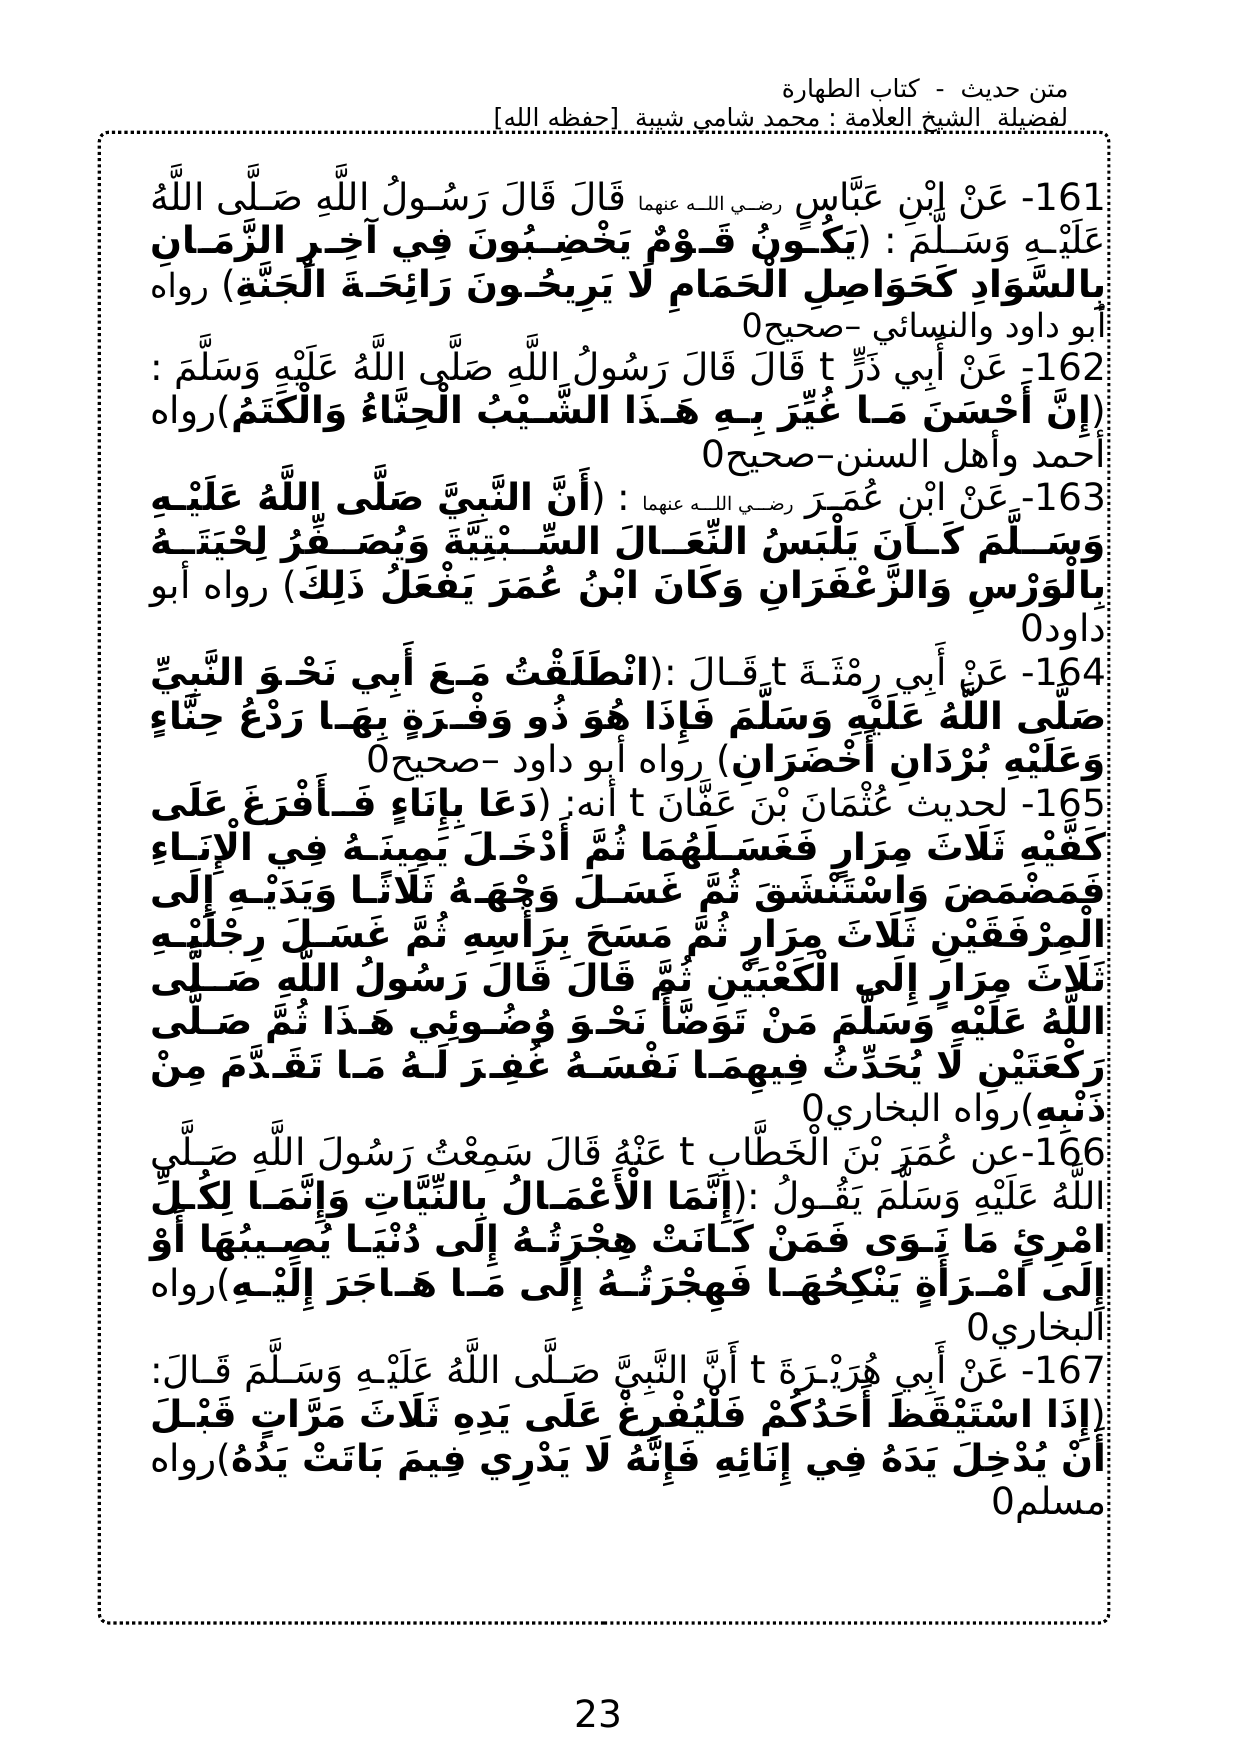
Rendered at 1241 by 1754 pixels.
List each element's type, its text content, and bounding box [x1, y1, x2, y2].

text 167- عَنْ أَبِي هُرَيْرَةَ أَنَّ النَّبِيَّ صَلَّى اللَّهُ عَلَيْهِ وَسَلَّمَ قَالَ: (إِذَا اسْتَيْقَظَ أَحَدُكُمْ فَلْيُفْرِغْ عَلَى يَدِهِ ثَلَاثَ مَرَّاتٍ قَبْلَ أَنْ يُدْخِلَ يَدَهُ فِي إِنَائِهِ فَإِنَّهُ لَا يَدْرِي فِيمَ بَاتَتْ يَدُهُ)رواه مسلم0 [150, 1349, 1106, 1523]
text 166-عن عُمَرَ بْنَ الْخَطَّابِ عَنْهُ قَالَ سَمِعْتُ رَسُولَ اللَّهِ صَلَّى اللَّهُ عَلَيْهِ وَسَلَّمَ يَقُولُ :(إِنَّمَا الْأَعْمَالُ بِالنِّيَّاتِ وَإِنَّمَا لِكُلِّ امْرِئٍ مَا نَوَى فَمَنْ كَانَتْ هِجْرَتُهُ إِلَى دُنْيَا يُصِيبُهَا أَوْ إِلَى امْرَأَةٍ يَنْكِحُهَا فَهِجْرَتُهُ إِلَى مَا هَاجَرَ إِلَيْهِ)رواه البخاري0 [150, 1131, 1106, 1349]
text 165- لحديث عُثْمَانَ بْنَ عَفَّانَ أنه: (دَعَا بِإِنَاءٍ فَأَفْرَغَ عَلَى كَفَّيْهِ ثَلَاثَ مِرَارٍ فَغَسَلَهُمَا ثُمَّ أَدْخَلَ يَمِينَهُ فِي الْإِنَاءِ فَمَضْمَضَ وَاسْتَنْشَقَ ثُمَّ غَسَلَ وَجْهَهُ ثَلَاثًا وَيَدَيْهِ إِلَى الْمِرْفَقَيْنِ ثَلَاثَ مِرَارٍ ثُمَّ مَسَحَ بِرَأْسِهِ ثُمَّ غَسَلَ رِجْلَيْهِ ثَلَاثَ مِرَارٍ إِلَى الْكَعْبَيْنِ ثُمَّ قَالَ قَالَ رَسُولُ اللَّهِ صَلَّى اللَّهُ عَلَيْهِ وَسَلَّمَ مَنْ تَوَضَّأَ نَحْوَ وُضُوئِي هَذَا ثُمَّ صَلَّى رَكْعَتَيْنِ لَا يُحَدِّثُ فِيهِمَا نَفْسَهُ غُفِرَ لَهُ مَا تَقَدَّمَ مِنْ ذَنْبِهِ)رواه البخاري0 [150, 782, 1106, 1131]
text 164- عَنْ أَبِي رِمْثَةَ قَالَ :(انْطَلَقْتُ مَعَ أَبِي نَحْوَ النَّبِيِّ صَلَّى اللَّهُ عَلَيْهِ وَسَلَّمَ فَإِذَا هُوَ ذُو وَفْرَةٍ بِهَا رَدْعُ حِنَّاءٍ وَعَلَيْهِ بُرْدَانِ أَخْضَرَانِ) رواه أبو داود –صحيح0 [150, 651, 1106, 782]
text 162- عَنْ أَبِي ذَرٍّ قَالَ قَالَ رَسُولُ اللَّهِ صَلَّى اللَّهُ عَلَيْهِ وَسَلَّمَ :(إِنَّ أَحْسَنَ مَا غُيِّرَ بِهِ هَذَا الشَّيْبُ الْحِنَّاءُ وَالْكَتَمُ)رواه أحمد وأهل السنن–صحيح0 [150, 345, 1106, 476]
text 163- عَنْ ابْنِ عُمَرَ رضي الله عنهما : (أَنَّ النَّبِيَّ صَلَّى اللَّهُ عَلَيْهِ وَسَلَّمَ كَانَ يَلْبَسُ النِّعَالَ السِّبْتِيَّةَ وَيُصَفِّرُ لِحْيَتَهُ بِالْوَرْسِ وَالزَّعْفَرَانِ وَكَانَ ابْنُ عُمَرَ يَفْعَلُ ذَلِكَ) رواه أبو داود0 [150, 476, 1106, 651]
text 161- عَنْ ابْنِ عَبَّاسٍ رضي الله عنهما قَالَ قَالَ رَسُولُ اللَّهِ صَلَّى اللَّهُ عَلَيْهِ وَسَلَّمَ : (يَكُونُ قَوْمٌ يَخْضِبُونَ فِي آخِرِ الزَّمَانِ بِالسَّوَادِ كَحَوَاصِلِ الْحَمَامِ لَا يَرِيحُونَ رَائِحَةَ الْجَنَّةِ) رواه أبو داود والنسائي –صحيح0 [150, 175, 1106, 345]
